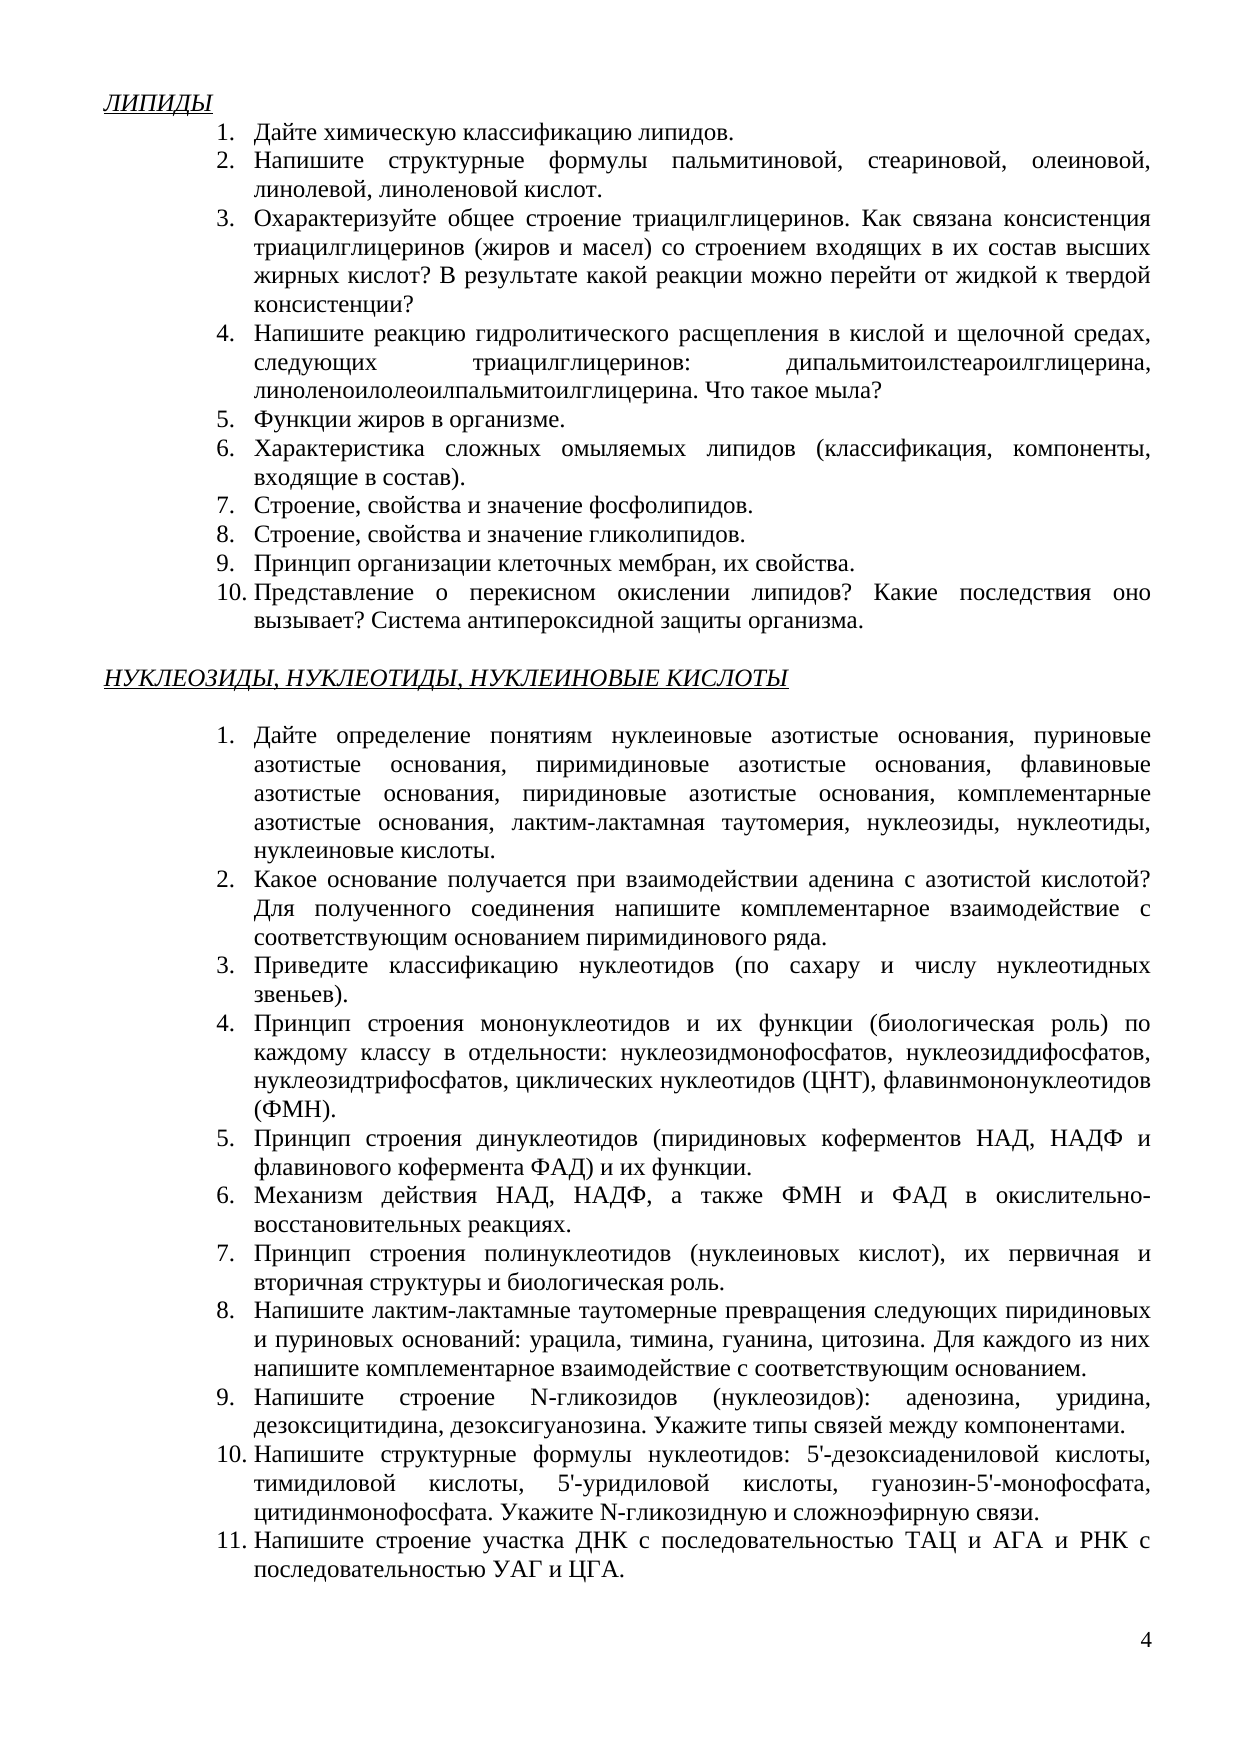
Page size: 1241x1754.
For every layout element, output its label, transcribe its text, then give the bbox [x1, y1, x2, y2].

list Напишите структурные формулы пальмитиновой, стеариновой, олеиновой, линолевой, линоленовой кислот. [216, 145, 1152, 203]
list Функции жиров в организме. [216, 404, 1152, 433]
list Строение, свойства и значение фосфолипидов. [216, 490, 1152, 519]
list Напишите строение N-гликозидов (нуклеозидов): аденозина, уридина, дезоксицитидина, дезоксигуанозина. Укажите типы связей между компонентами. [216, 1382, 1152, 1439]
list Характеристика сложных омыляемых липидов (классификация, компоненты, входящие в состав). [216, 433, 1152, 490]
list Строение, свойства и значение гликолипидов. [216, 519, 1152, 548]
list Охарактеризуйте общее строение триацилглицеринов. Как связана консистенция триацилглицеринов (жиров и масел) со строением входящих в их состав высших жирных кислот? В результате какой реакции можно перейти от жидкой к твердой консистенции? [216, 203, 1152, 318]
list Какое основание получается при взаимодействии аденина с азотистой кислотой? Для полученного соединения напишите комплементарное взаимодействие с соответствующим основанием пиримидинового ряда. [216, 864, 1152, 950]
text НУКЛЕОЗИДЫ, НУКЛЕОТИДЫ, НУКЛЕИНОВЫЕ КИСЛОТЫ [103, 663, 1152, 692]
list Дайте химическую классификацию липидов. [216, 117, 1152, 145]
list Представление о перекисном окислении липидов? Какие последствия оно вызывает? Система антипероксидной защиты организма. [216, 577, 1152, 634]
list Механизм действия НАД, НАДФ, а также ФМН и ФАД в окислительно-восстановительных реакциях. [216, 1180, 1152, 1238]
list Принцип строения полинуклеотидов (нуклеиновых кислот), их первичная и вторичная структуры и биологическая роль. [216, 1238, 1152, 1295]
list Дайте определение понятиям нуклеиновые азотистые основания, пуриновые азотистые основания, пиримидиновые азотистые основания, флавиновые азотистые основания, пиридиновые азотистые основания, комплементарные азотистые основания, лактим-лактамная таутомерия, нуклеозиды, нуклеотиды, нуклеиновые кислоты. [216, 720, 1152, 864]
list Принцип строения динуклеотидов (пиридиновых коферментов НАД, НАДФ и флавинового кофермента ФАД) и их функции. [216, 1123, 1152, 1180]
list Принцип организации клеточных мембран, их свойства. [216, 548, 1152, 577]
text ЛИПИДЫ [103, 88, 1152, 117]
list Приведите классификацию нуклеотидов (по сахару и числу нуклеотидных звеньев). [216, 950, 1152, 1008]
list Принцип строения мононуклеотидов и их функции (биологическая роль) по каждому классу в отдельности: нуклеозидмонофосфатов, нуклеозиддифосфатов, нуклеозидтрифосфатов, циклических нуклеотидов (ЦНТ), флавинмононуклеотидов (ФМН). [216, 1008, 1152, 1123]
list Напишите реакцию гидролитического расщепления в кислой и щелочной средах, следующих триацилглицеринов: дипальмитоилстеароилглицерина, линоленоилолеоилпальмитоилглицерина. Что такое мыла? [216, 318, 1152, 404]
list Напишите структурные формулы нуклеотидов: 5'-дезоксиадениловой кислоты, тимидиловой кислоты, 5'-уридиловой кислоты, гуанозин-5'-монофосфата, цитидинмонофосфата. Укажите N-гликозидную и сложноэфирную связи. [216, 1439, 1152, 1525]
list Напишите лактим-лактамные таутомерные превращения следующих пиридиновых и пуриновых оснований: урацила, тимина, гуанина, цитозина. Для каждого из них напишите комплементарное взаимодействие с соответствующим основанием. [216, 1295, 1152, 1382]
list Напишите строение участка ДНК с последовательностью ТАЦ и АГА и РНК с последовательностью УАГ и ЦГА. [216, 1525, 1152, 1583]
